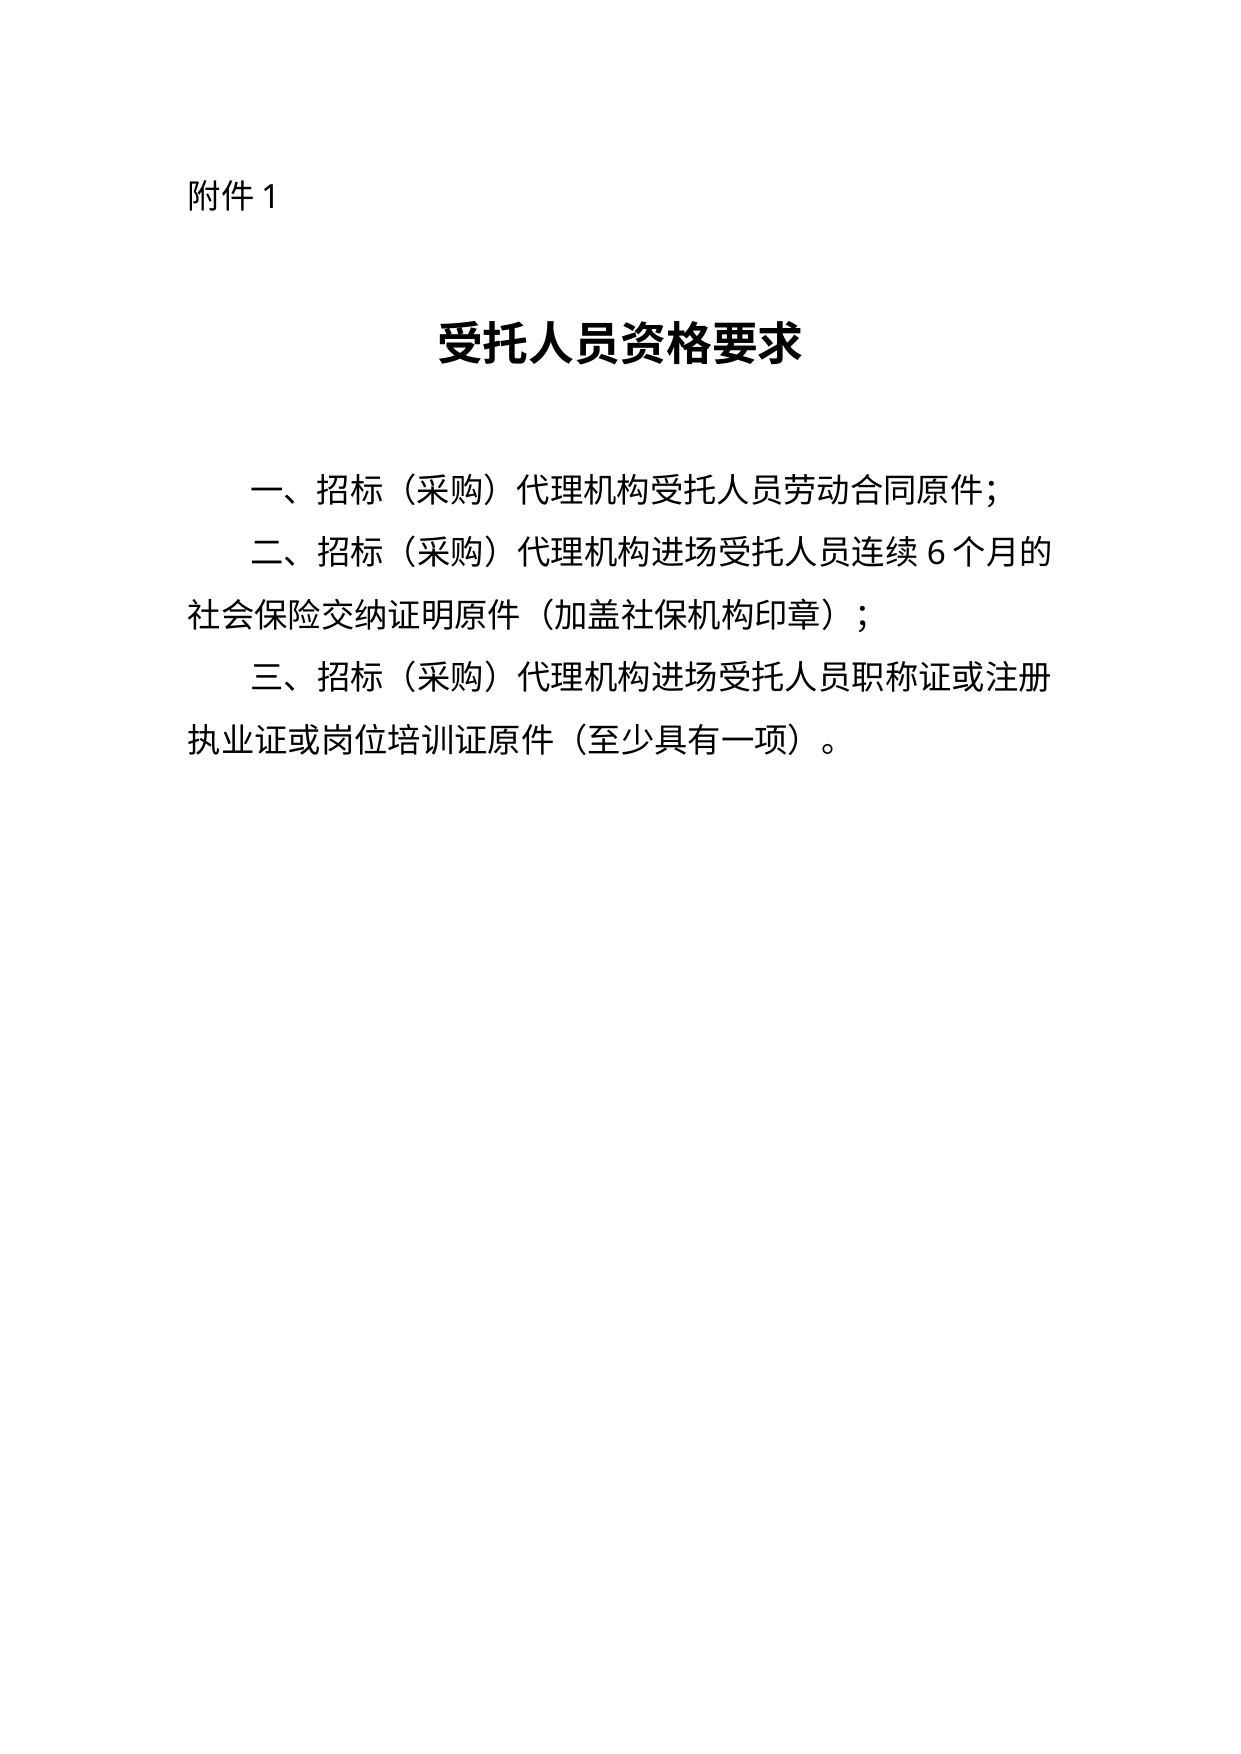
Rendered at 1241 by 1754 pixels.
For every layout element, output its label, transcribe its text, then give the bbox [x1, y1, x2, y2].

text 受托人员资格要求 [187, 292, 1053, 389]
text 附件1 [187, 162, 1053, 227]
text 一、招标（采购）代理机构受托人员劳动合同原件； [187, 452, 1053, 514]
text 三、招标（采购）代理机构进场受托人员职称证或注册执业证或岗位培训证原件（至少具有一项）。 [187, 639, 1053, 764]
text 二、招标（采购）代理机构进场受托人员连续6个月的社会保险交纳证明原件（加盖社保机构印章）； [187, 514, 1053, 639]
